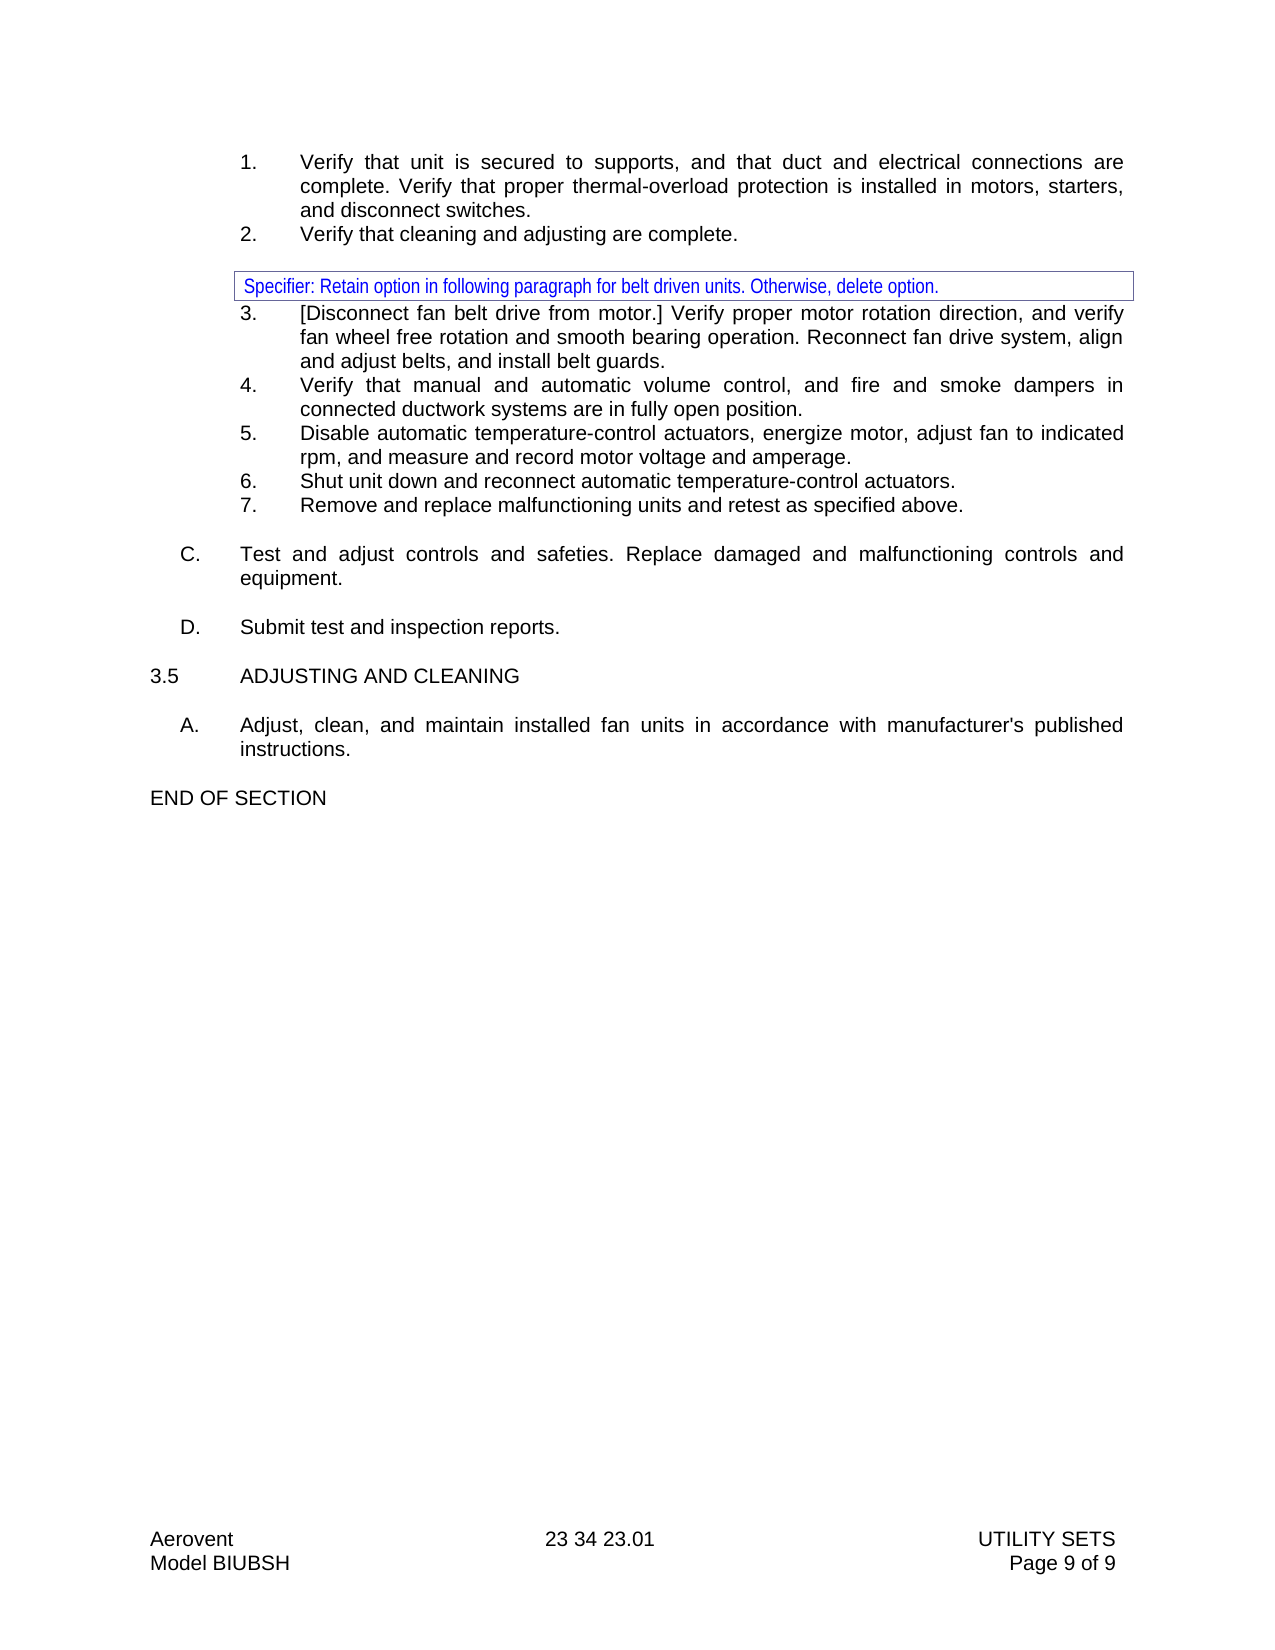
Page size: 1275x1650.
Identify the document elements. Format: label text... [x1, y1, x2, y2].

text Test and adjust controls and safeties. Replace damaged and malfunctioning controls and equipment. [180, 542, 1125, 589]
text Verify that manual and automatic volume control, and fire and smoke dampers in connected ductwork systems are in fully open position. [240, 373, 1125, 421]
text Specifier: Retain option in following paragraph for belt driven units. Otherwise, delete option. [235, 272, 1133, 300]
text END OF SECTION [150, 785, 1125, 809]
text Adjust, clean, and maintain installed fan units in accordance with manufacturer's published instructions. [180, 712, 1125, 760]
text Disable automatic temperature-control actuators, energize motor, adjust fan to indicated rpm, and measure and record motor voltage and amperage. [240, 421, 1125, 469]
text Verify that cleaning and adjusting are complete. [240, 222, 1125, 246]
text [Disconnect fan belt drive from motor.] Verify proper motor rotation direction, and verify fan wheel free rotation and smooth bearing operation. Reconnect fan drive system, align and adjust belts, and install belt guards. [240, 301, 1125, 373]
text Shut unit down and reconnect automatic temperature-control actuators. [240, 469, 1125, 493]
text Verify that unit is secured to supports, and that duct and electrical connections are complete. Verify that proper thermal-overload protection is installed in motors, starters, and disconnect switches. [240, 150, 1125, 222]
text Remove and replace malfunctioning units and retest as specified above. [240, 493, 1125, 517]
text ADJUSTING AND CLEANING [150, 663, 1125, 687]
text Submit test and inspection reports. [180, 614, 1125, 638]
